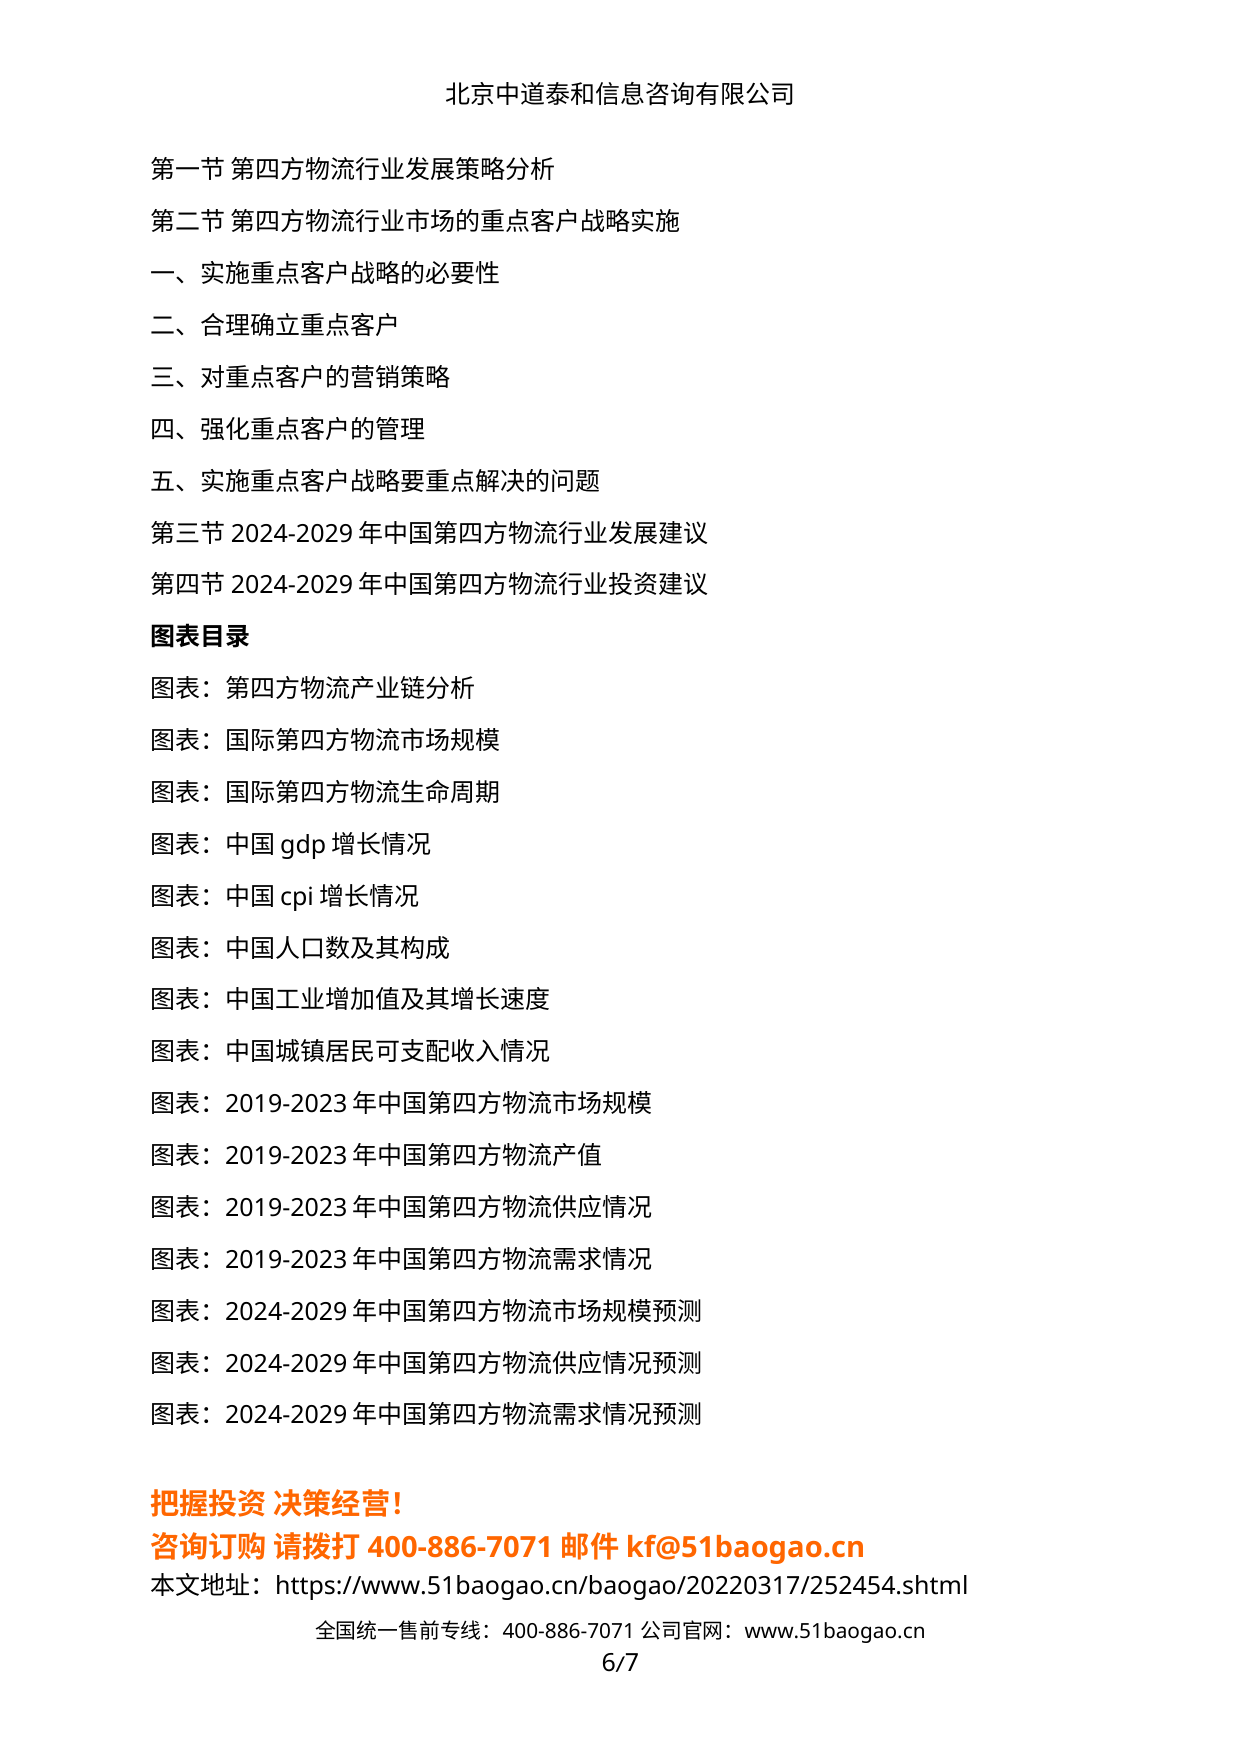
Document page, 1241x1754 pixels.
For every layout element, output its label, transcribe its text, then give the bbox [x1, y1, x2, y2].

text 图表：2024-2029年中国第四方物流供应情况预测 [150, 1343, 1090, 1379]
text 图表：2019-2023年中国第四方物流供应情况 [150, 1187, 1090, 1224]
text 一、实施重点客户战略的必要性 [150, 254, 1090, 290]
text 图表：中国工业增加值及其增长速度 [150, 980, 1090, 1016]
text 第四节 2024-2029年中国第四方物流行业投资建议 [150, 565, 1090, 601]
text 图表：中国人口数及其构成 [150, 928, 1090, 964]
text 五、实施重点客户战略要重点解决的问题 [150, 461, 1090, 497]
text 图表：2019-2023年中国第四方物流需求情况 [150, 1239, 1090, 1276]
text 第一节 第四方物流行业发展策略分析 [150, 150, 1090, 186]
text 三、对重点客户的营销策略 [150, 357, 1090, 394]
text 图表：中国城镇居民可支配收入情况 [150, 1032, 1090, 1068]
text 图表：第四方物流产业链分析 [150, 669, 1090, 705]
text 图表目录 [150, 617, 1090, 653]
text 图表：2024-2029年中国第四方物流需求情况预测 [150, 1395, 1090, 1431]
text 图表：2019-2023年中国第四方物流产值 [150, 1136, 1090, 1172]
text 图表：2024-2029年中国第四方物流市场规模预测 [150, 1291, 1090, 1327]
text 四、强化重点客户的管理 [150, 409, 1090, 446]
text 图表：2019-2023年中国第四方物流市场规模 [150, 1084, 1090, 1120]
text 二、合理确立重点客户 [150, 306, 1090, 342]
text 图表：国际第四方物流生命周期 [150, 772, 1090, 809]
text 第三节 2024-2029年中国第四方物流行业发展建议 [150, 513, 1090, 549]
text 图表：国际第四方物流市场规模 [150, 721, 1090, 757]
text 图表：中国gdp增长情况 [150, 824, 1090, 861]
text 图表：中国cpi增长情况 [150, 876, 1090, 912]
text 把握投资 决策经营！咨询订购 请拨打 400-886-7071 邮件 kf@51baogao.cn本文地址：https://www.51baogao.cn/baogao/20220317/252454.shtml [150, 1447, 1090, 1602]
text 第二节 第四方物流行业市场的重点客户战略实施 [150, 202, 1090, 238]
